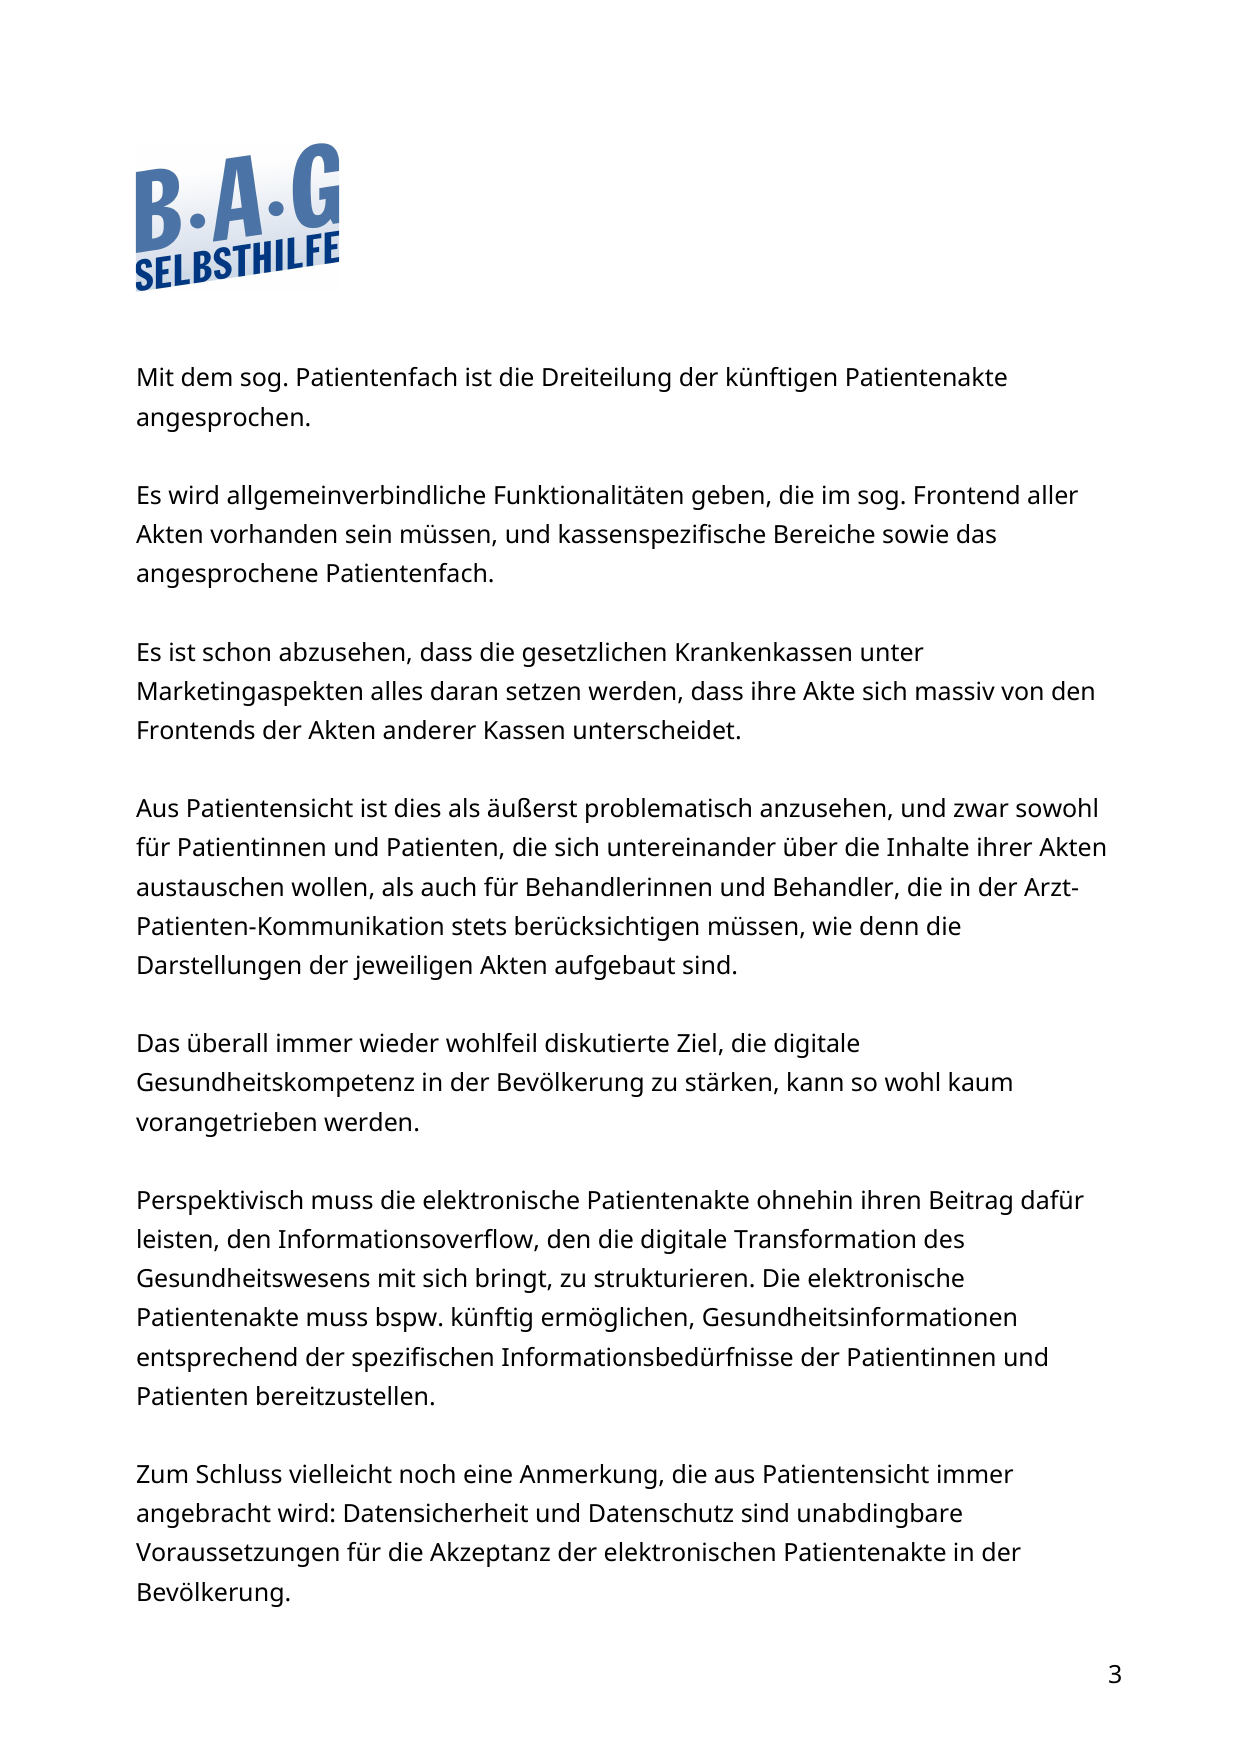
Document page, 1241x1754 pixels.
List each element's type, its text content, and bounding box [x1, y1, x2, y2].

text Das überall immer wieder wohlfeil diskutierte Ziel, die digitale Gesundheitskompetenz in der Bevölkerung zu stärken, kann so wohl kaum vorangetrieben werden. [136, 1026, 1122, 1138]
text Perspektivisch muss die elektronische Patientenakte ohnehin ihren Beitrag dafür leisten, den Informationsoverflow, den die digitale Transformation des Gesundheitswesens mit sich bringt, zu strukturieren. Die elektronische Patientenakte muss bspw. künftig ermöglichen, Gesundheitsinformationen entsprechend der spezifischen Informationsbedürfnisse der Patientinnen und Patienten bereitzustellen. [136, 1183, 1122, 1412]
text Zum Schluss vielleicht noch eine Anmerkung, die aus Patientensicht immer angebracht wird: Datensicherheit und Datenschutz sind unabdingbare Voraussetzungen für die Akzeptanz der elektronischen Patientenakte in der Bevölkerung. [136, 1457, 1122, 1608]
text Es ist schon abzusehen, dass die gesetzlichen Krankenkassen unter Marketingaspekten alles daran setzen werden, dass ihre Akte sich massiv von den Frontends der Akten anderer Kassen unterscheidet. [136, 634, 1122, 747]
text Mit dem sog. Patientenfach ist die Dreiteilung der künftigen Patientenakte angesprochen. [136, 360, 1122, 433]
text Aus Patientensicht ist dies als äußerst problematisch anzusehen, und zwar sowohl für Patientinnen und Patienten, die sich untereinander über die Inhalte ihrer Akten austauschen wollen, als auch für Behandlerinnen und Behandler, die in der Arzt-Patienten-Kommunikation stets berücksichtigen müssen, wie denn die Darstellungen der jeweiligen Akten aufgebaut sind. [136, 791, 1122, 982]
picture [135, 142, 340, 292]
text Es wird allgemeinverbindliche Funktionalitäten geben, die im sog. Frontend aller Akten vorhanden sein müssen, und kassenspezifische Bereiche sowie das angesprochene Patientenfach. [136, 478, 1122, 590]
